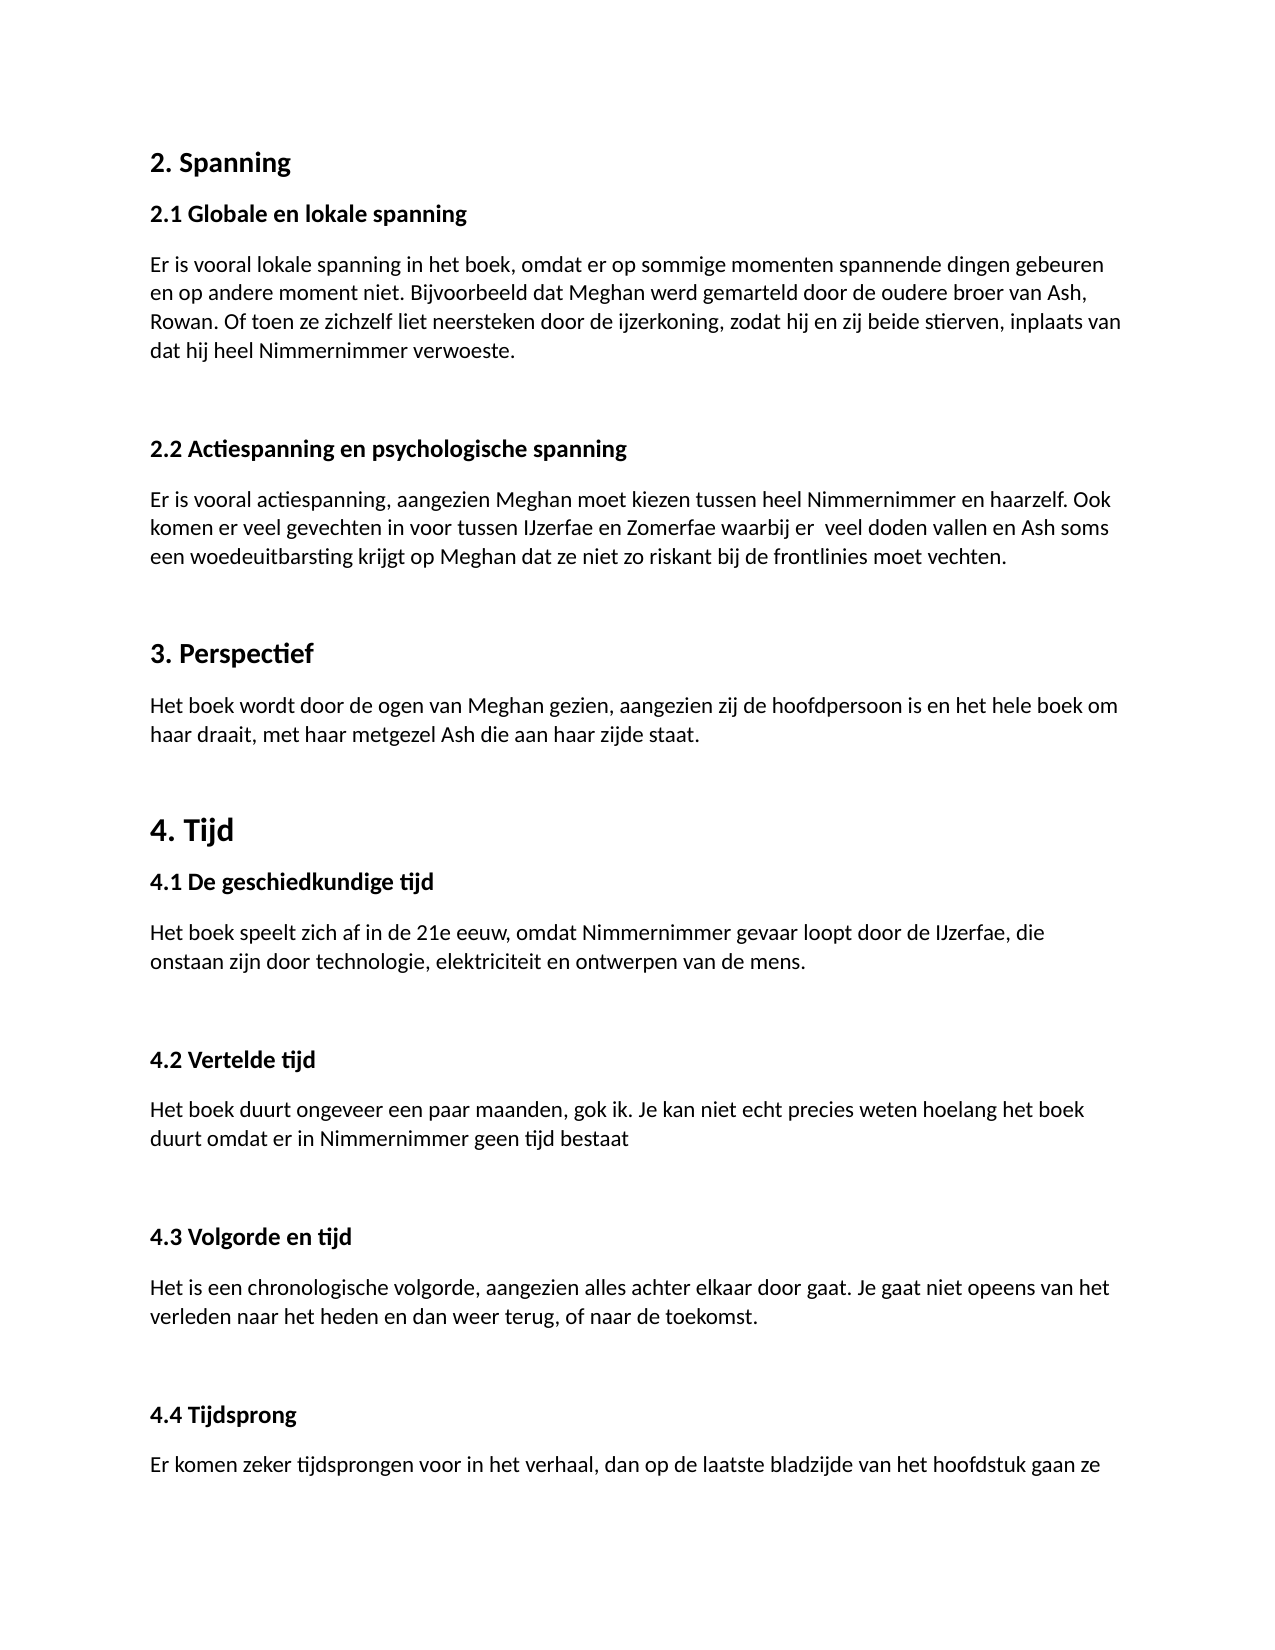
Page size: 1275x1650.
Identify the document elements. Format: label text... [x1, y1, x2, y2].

text 4. Tijd [150, 818, 1125, 847]
text 2.2 Actiespanning en psychologische spanning [150, 434, 1125, 463]
text 4.4 Tijdsprong [150, 1400, 1125, 1429]
text Er is vooral lokale spanning in het boek, omdat er op sommige momenten spannende dingen gebeuren en op andere moment niet. Bijvoorbeeld dat Meghan werd gemarteld door de oudere broer van Ash, Rowan. Of toen ze zichzelf liet neersteken door de ijzerkoning, zodat hij en zij beide stierven, inplaats van dat hij heel Nimmernimmer verwoeste. [150, 249, 1125, 364]
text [150, 1450, 1125, 1479]
text Het boek duurt ongeveer een paar maanden, gok ik. Je kan niet echt precies weten hoelang het boek duurt omdat er in Nimmernimmer geen tijd bestaat [150, 1095, 1125, 1152]
text Het is een chronologische volgorde, aangezien alles achter elkaar door gaat. Je gaat niet opeens van het verleden naar het heden en dan weer terug, of naar de toekomst. [150, 1272, 1125, 1330]
text 2. Spanning [150, 150, 1125, 179]
text 3. Perspectief [150, 641, 1125, 669]
text 4.1 De geschiedkundige tijd [150, 868, 1125, 897]
text Het boek wordt door de ogen van Meghan gezien, aangezien zij de hoofdpersoon is en het hele boek om haar draait, met haar metgezel Ash die aan haar zijde staat. [150, 690, 1125, 748]
text 4.2 Vertelde tijd [150, 1045, 1125, 1074]
text 4.3 Volgorde en tijd [150, 1223, 1125, 1252]
text 2.1 Globale en lokale spanning [150, 199, 1125, 228]
text Er is vooral actiespanning, aangezien Meghan moet kiezen tussen heel Nimmernimmer en haarzelf. Ook komen er veel gevechten in voor tussen IJzerfae en Zomerfae waarbij er veel doden vallen en Ash soms een woedeuitbarsting krijgt op Meghan dat ze niet zo riskant bij de frontlinies moet vechten. [150, 484, 1125, 570]
text Het boek speelt zich af in de 21e eeuw, omdat Nimmernimmer gevaar loopt door de IJzerfae, die onstaan zijn door technologie, elektriciteit en ontwerpen van de mens. [150, 917, 1125, 975]
